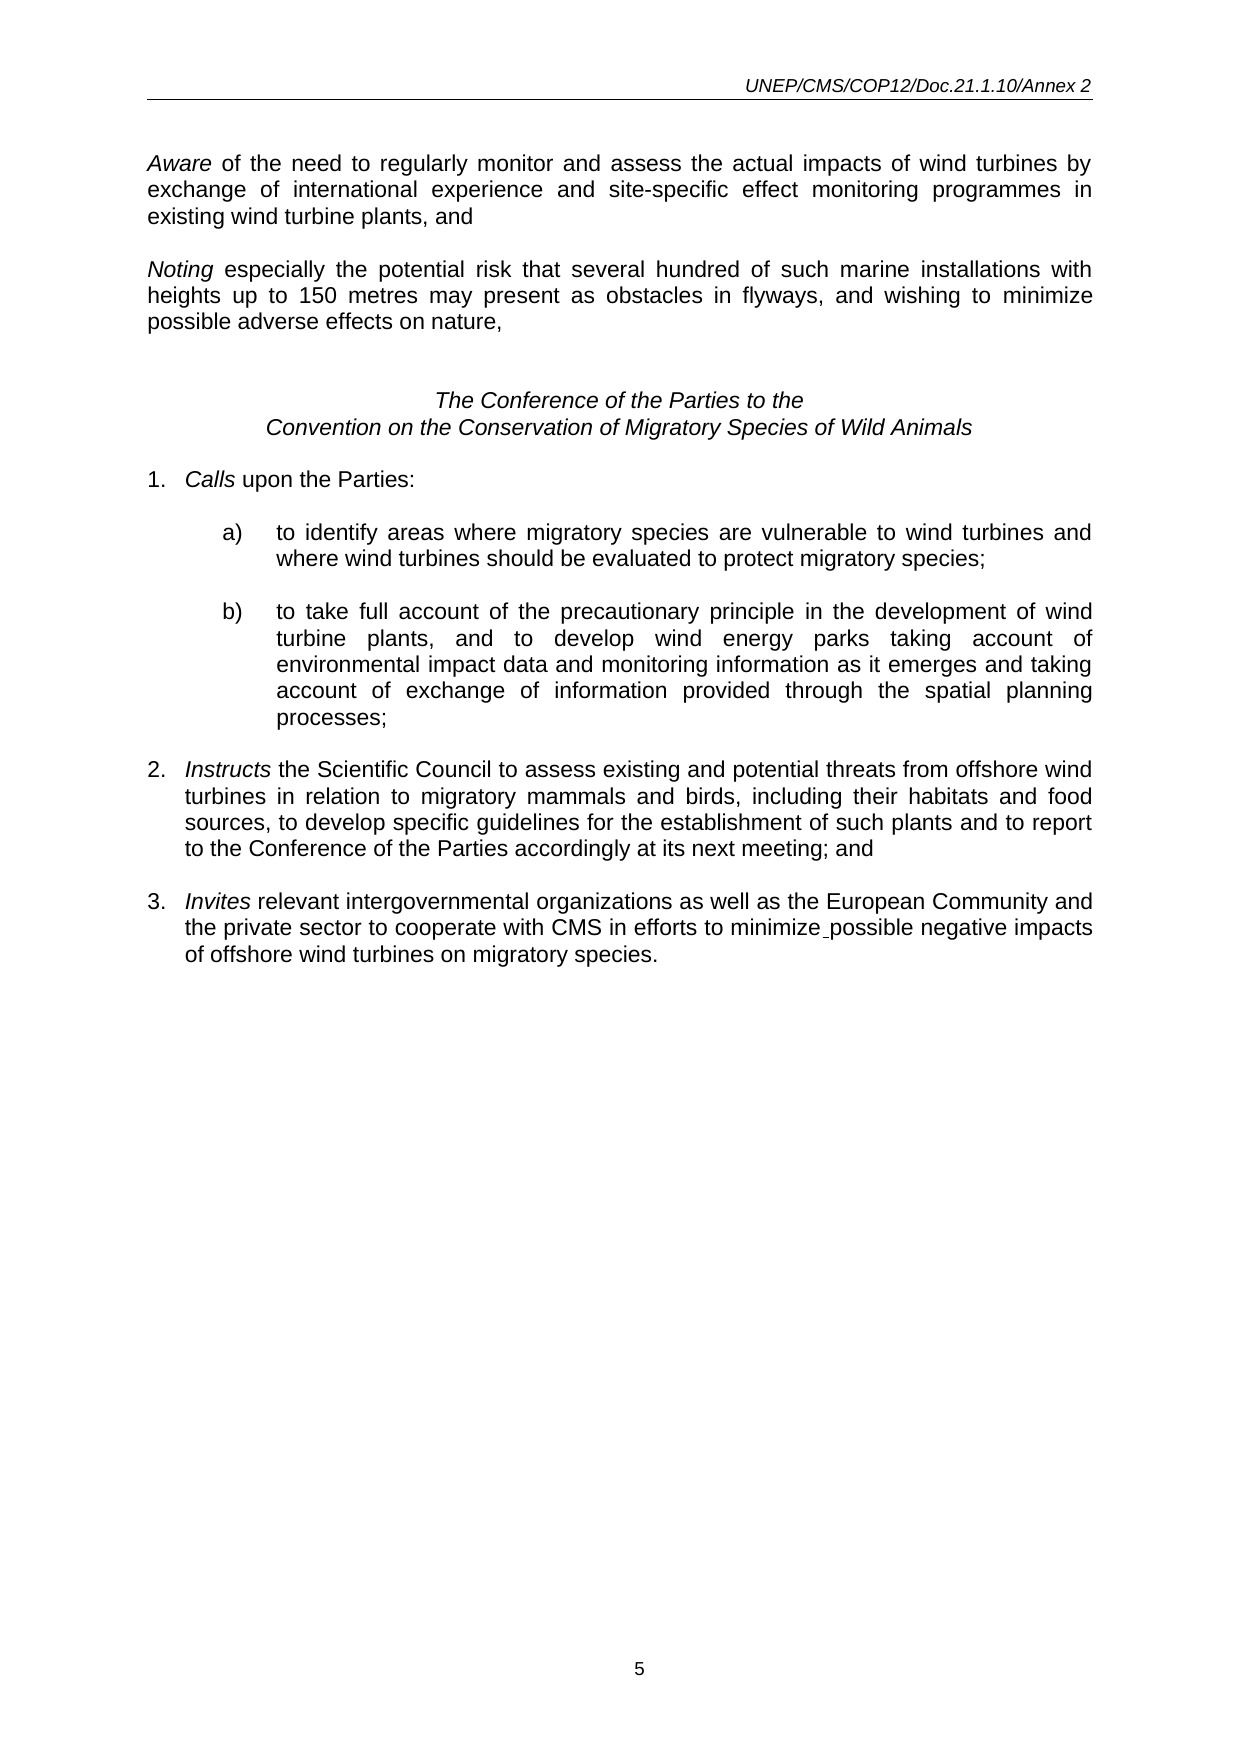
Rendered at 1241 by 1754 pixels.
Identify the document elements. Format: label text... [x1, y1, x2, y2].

text Noting especially the potential risk that several hundred of such marine installations with heights up to 150 metres may present as obstacles in flyways, and wishing to minimize possible adverse effects on nature, [147, 256, 1093, 334]
list Instructs the Scientific Council to assess existing and potential threats from offshore wind turbines in relation to migratory mammals and birds, including their habitats and food sources, to develop specific guidelines for the establishment of such plants and to report to the Conference of the Parties accordingly at its next meeting; and [147, 756, 1093, 862]
list to take full account of the precautionary principle in the development of wind turbine plants, and to develop wind energy parks taking account of environmental impact data and monitoring information as it emerges and taking account of exchange of information provided through the spatial planning processes; [222, 598, 1093, 730]
text Convention on the Conservation of Migratory Species of Wild Animals [147, 414, 1093, 440]
list Invites relevant intergovernmental organizations as well as the European Community and the private sector to cooperate with CMS in efforts to minimize possible negative impacts of offshore wind turbines on migratory species. [147, 888, 1093, 967]
text Aware of the need to regularly monitor and assess the actual impacts of wind turbines by exchange of international experience and site-specific effect monitoring programmes in existing wind turbine plants, and [147, 150, 1093, 229]
list to identify areas where migratory species are vulnerable to wind turbines and where wind turbines should be evaluated to protect migratory species; [222, 519, 1093, 572]
text The Conference of the Parties to the [147, 387, 1093, 414]
list Calls upon the Parties: [147, 466, 1093, 493]
